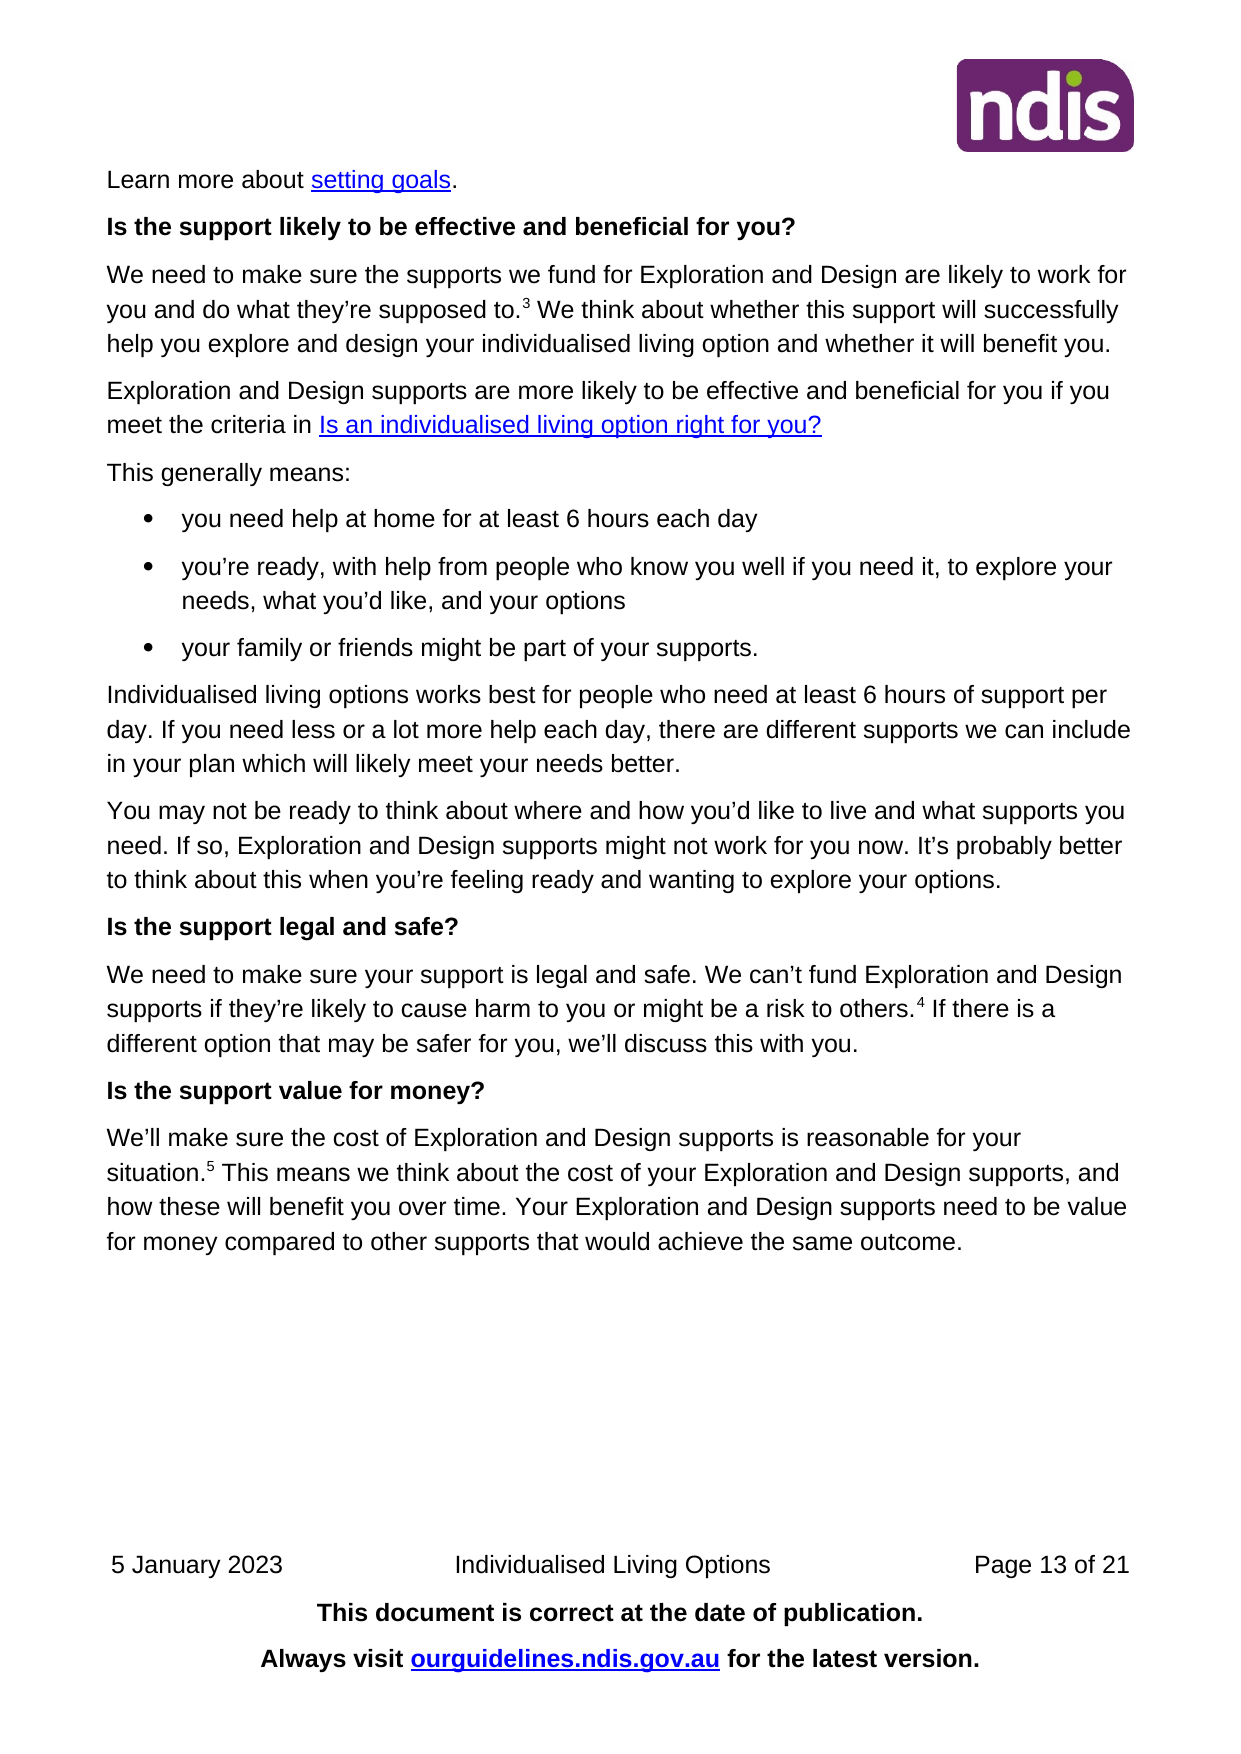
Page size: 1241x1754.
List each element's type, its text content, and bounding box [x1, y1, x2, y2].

text We need to make sure the supports we fund for Exploration and Design are likely to work for you and do what they’re supposed to. We think about whether this support will successfully help you explore and design your individualised living option and whether it will benefit you. [106, 260, 1134, 358]
subtitle Is the support value for money? [106, 1076, 1134, 1104]
text Learn more about setting goals. [106, 165, 1134, 194]
subtitle Is the support legal and safe? [106, 912, 1134, 941]
text We’ll make sure the cost of Exploration and Design supports is reasonable for your situation. This means we think about the cost of your Exploration and Design supports, and how these will benefit you over time. Your Exploration and Design supports need to be value for money compared to other supports that would achieve the same outcome. [106, 1123, 1134, 1256]
text your family or friends might be part of your supports. [144, 633, 1134, 662]
subtitle Is the support likely to be effective and beneficial for you? [106, 212, 1134, 241]
text Individualised living options works best for people who need at least 6 hours of support per day. If you need less or a lot more help each day, there are different supports we can include in your plan which will likely meet your needs better. [106, 680, 1134, 778]
text This generally means: [106, 457, 1134, 486]
text you need help at home for at least 6 hours each day [144, 504, 1134, 533]
text You may not be ready to think about where and how you’d like to live and what supports you need. If so, Exploration and Design supports might not work for you now. It’s probably better to think about this when you’re feeling ready and wanting to explore your options. [106, 796, 1134, 894]
text you’re ready, with help from people who know you well if you need it, to explore your needs, what you’d like, and your options [144, 552, 1134, 615]
text We need to make sure your support is legal and safe. We can’t fund Exploration and Design supports if they’re likely to cause harm to you or might be a risk to others. If there is a different option that may be safer for you, we’ll discuss this with you. [106, 960, 1134, 1057]
picture [956, 59, 1134, 152]
text Exploration and Design supports are more likely to be effective and beneficial for you if you meet the criteria in Is an individualised living option right for you? [106, 376, 1134, 439]
